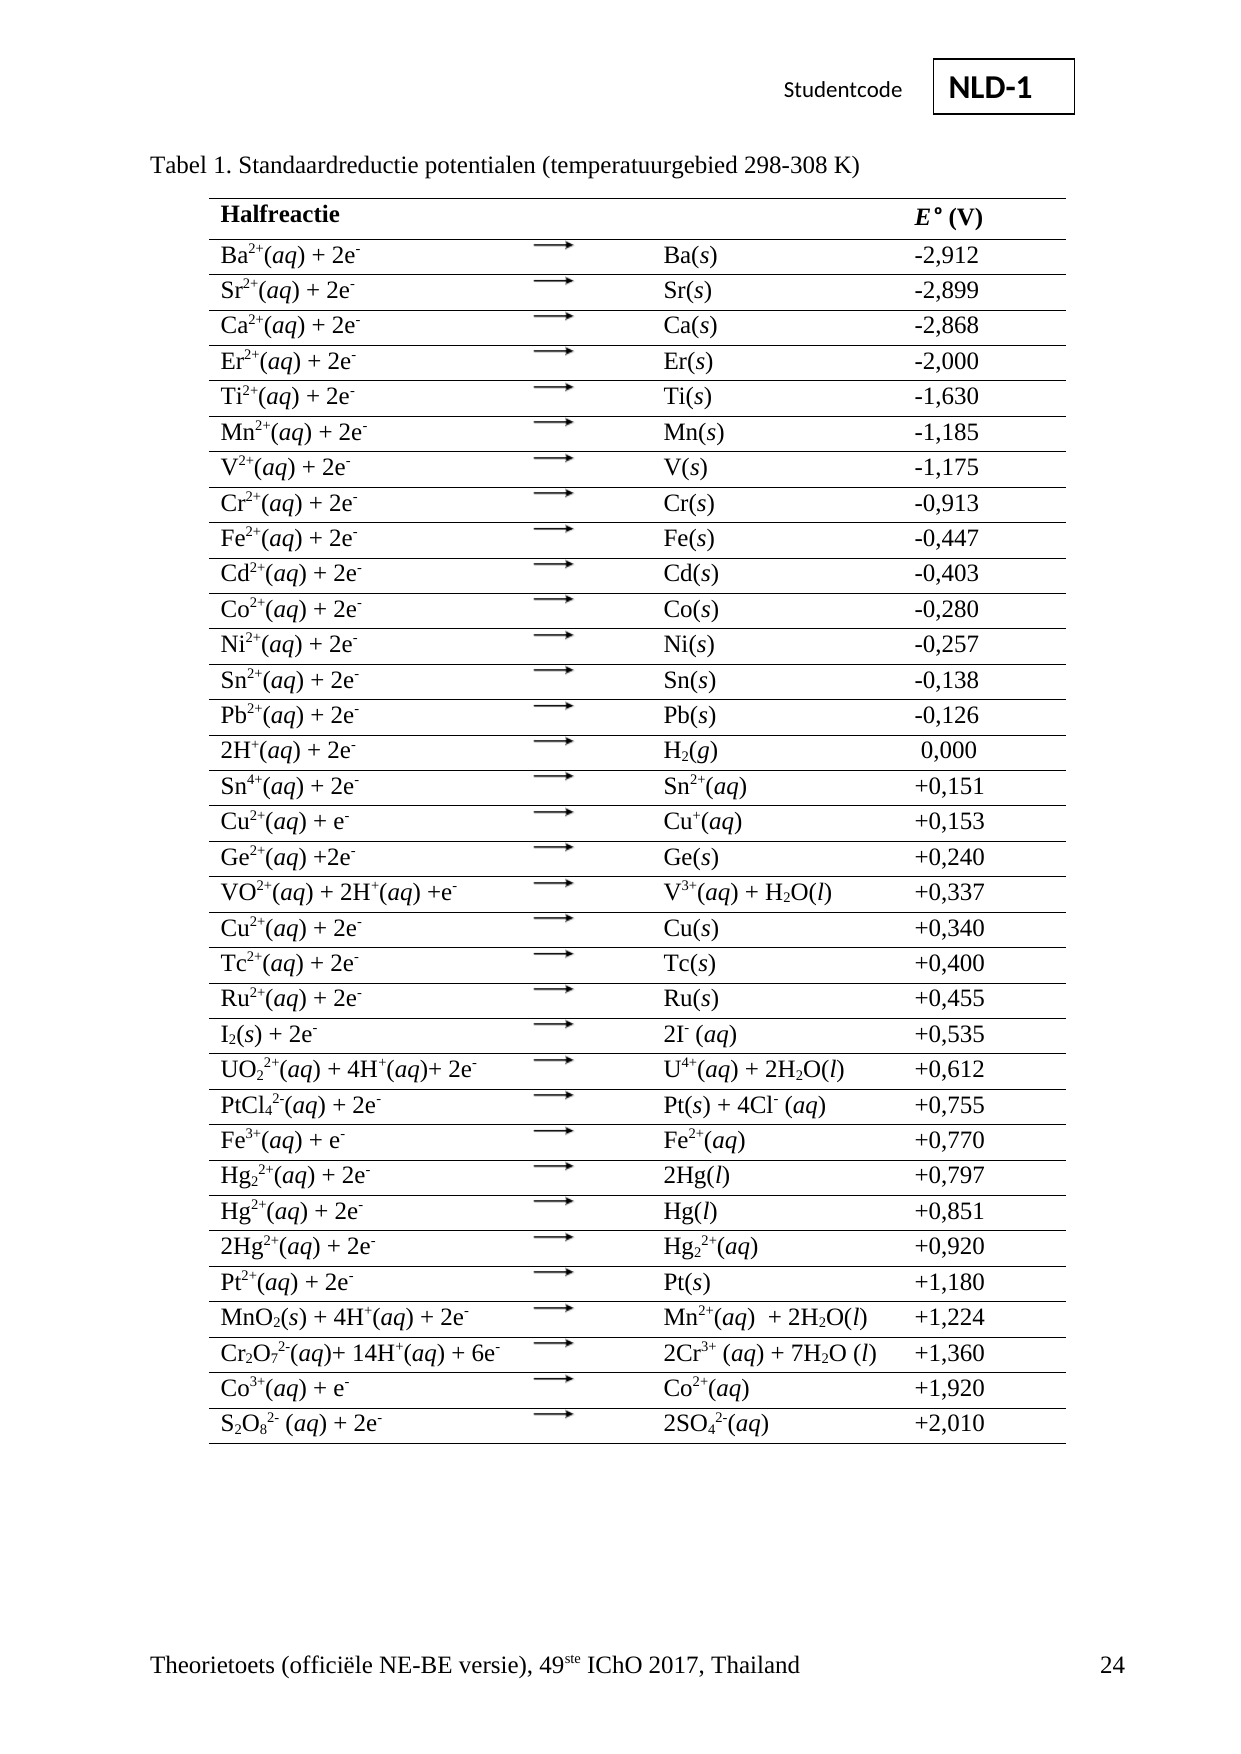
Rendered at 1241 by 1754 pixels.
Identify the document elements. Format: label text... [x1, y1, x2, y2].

table_cell Mn(s) [652, 417, 903, 451]
table_cell [519, 1054, 652, 1089]
table_cell Cu(s) [652, 913, 903, 947]
table_cell Pt(s) + 4Cl- (aq) [652, 1090, 903, 1124]
table_cell +1,224 [903, 1302, 1066, 1337]
table_cell [519, 275, 652, 309]
table_cell Ti(s) [652, 381, 903, 416]
table_cell [519, 842, 652, 876]
table_cell [519, 381, 652, 416]
table_cell Pb(s) [652, 700, 903, 734]
table_cell [519, 1338, 652, 1372]
table_cell [519, 1267, 652, 1301]
table_cell +0,770 [903, 1125, 1066, 1159]
table_cell +0,920 [903, 1231, 1066, 1266]
table_cell V3+(aq) + H2O(l) [652, 877, 903, 912]
table_cell Er2+(aq) + 2e- [209, 346, 519, 380]
table_cell +0,400 [903, 948, 1066, 982]
table_cell [519, 311, 652, 345]
table_cell [519, 948, 652, 982]
table_cell [519, 665, 652, 699]
table_cell MnO2(s) + 4H+(aq) + 2e- [209, 1302, 519, 1337]
table_cell [519, 700, 652, 734]
table_header Halfreactie [209, 199, 903, 239]
table_cell Ba2+(aq) + 2e- [209, 240, 519, 274]
table_cell Pt(s) [652, 1267, 903, 1301]
table_cell Cu2+(aq) + e- [209, 806, 519, 841]
table_cell Hg(l) [652, 1196, 903, 1230]
table_cell Ni2+(aq) + 2e- [209, 629, 519, 664]
table_header E๐ (V) [903, 199, 1066, 239]
table_cell +0,153 [903, 806, 1066, 841]
table_cell Cd(s) [652, 559, 903, 593]
table_cell Fe(s) [652, 523, 903, 557]
table_cell Er(s) [652, 346, 903, 380]
table_cell Tc(s) [652, 948, 903, 982]
table_cell Co(s) [652, 594, 903, 628]
table_cell -0,138 [903, 665, 1066, 699]
table_cell [519, 1196, 652, 1230]
table_cell +0,337 [903, 877, 1066, 912]
table_cell Ge2+(aq) +2e- [209, 842, 519, 876]
table_cell Sn2+(aq) + 2e- [209, 665, 519, 699]
table_cell [519, 1231, 652, 1266]
table_cell Ca2+(aq) + 2e- [209, 311, 519, 345]
table_cell Sr(s) [652, 275, 903, 309]
table_cell -1,185 [903, 417, 1066, 451]
table_cell -2,868 [903, 311, 1066, 345]
table_cell Sr2+(aq) + 2e- [209, 275, 519, 309]
table_cell Cu+(aq) [652, 806, 903, 841]
table_cell Cr(s) [652, 488, 903, 522]
table_cell -0,257 [903, 629, 1066, 664]
table_cell V(s) [652, 452, 903, 487]
table_cell 0,000 [903, 736, 1066, 770]
table_cell Mn2+(aq) + 2e- [209, 417, 519, 451]
table_cell Hg22+(aq) + 2e- [209, 1161, 519, 1195]
table_cell -1,630 [903, 381, 1066, 416]
table_cell Tc2+(aq) + 2e- [209, 948, 519, 982]
table_cell Pb2+(aq) + 2e- [209, 700, 519, 734]
table_cell U4+(aq) + 2H2O(l) [652, 1054, 903, 1089]
table_cell +0,612 [903, 1054, 1066, 1089]
table_cell Ni(s) [652, 629, 903, 664]
table_cell [519, 452, 652, 487]
table_cell PtCl42-(aq) + 2e- [209, 1090, 519, 1124]
table_cell +0,755 [903, 1090, 1066, 1124]
table_cell 2SO42-(aq) [652, 1409, 903, 1443]
table_cell Ge(s) [652, 842, 903, 876]
table_cell 2H+(aq) + 2e- [209, 736, 519, 770]
table_cell [519, 1090, 652, 1124]
table_cell Ti2+(aq) + 2e- [209, 381, 519, 416]
table_cell -0,403 [903, 559, 1066, 593]
table_cell -0,280 [903, 594, 1066, 628]
table_cell [519, 594, 652, 628]
text Tabel 1. Standaardreductie potentialen (temperatuurgebied 298-308 K) [150, 150, 1090, 179]
table_cell [519, 346, 652, 380]
table_cell Cr2O72-(aq)+ 14H+(aq) + 6e- [209, 1338, 519, 1372]
table_cell [519, 1161, 652, 1195]
table_cell VO2+(aq) + 2H+(aq) +e- [209, 877, 519, 912]
table_cell Fe2+(aq) [652, 1125, 903, 1159]
table_cell Ru2+(aq) + 2e- [209, 984, 519, 1018]
table_cell [519, 1302, 652, 1337]
table_cell Cd2+(aq) + 2e- [209, 559, 519, 593]
table_cell 2Hg(l) [652, 1161, 903, 1195]
table_cell Pt2+(aq) + 2e- [209, 1267, 519, 1301]
table_cell Sn4+(aq) + 2e- [209, 771, 519, 805]
table_cell Sn2+(aq) [652, 771, 903, 805]
table_cell Fe3+(aq) + e- [209, 1125, 519, 1159]
table_cell +0,455 [903, 984, 1066, 1018]
table_cell [519, 559, 652, 593]
table_cell [519, 488, 652, 522]
table_cell Cr2+(aq) + 2e- [209, 488, 519, 522]
table_cell [519, 1409, 652, 1443]
table_cell -0,913 [903, 488, 1066, 522]
table_cell Cu2+(aq) + 2e- [209, 913, 519, 947]
table_cell [519, 523, 652, 557]
table_cell [519, 806, 652, 841]
table_cell UO22+(aq) + 4H+(aq)+ 2e- [209, 1054, 519, 1089]
table_cell -1,175 [903, 452, 1066, 487]
table_cell V2+(aq) + 2e- [209, 452, 519, 487]
table_cell +0,151 [903, 771, 1066, 805]
table_cell +0,797 [903, 1161, 1066, 1195]
table_cell -0,447 [903, 523, 1066, 557]
table_cell [519, 240, 652, 274]
table_cell -0,126 [903, 700, 1066, 734]
table_cell [519, 1019, 652, 1053]
table_cell [519, 913, 652, 947]
table_cell +0,340 [903, 913, 1066, 947]
table_cell [519, 1373, 652, 1407]
table_cell +0,240 [903, 842, 1066, 876]
table_cell Ru(s) [652, 984, 903, 1018]
table_cell +0,535 [903, 1019, 1066, 1053]
table_cell [519, 771, 652, 805]
table_cell +1,920 [903, 1373, 1066, 1407]
table_cell [519, 736, 652, 770]
table_cell [519, 629, 652, 664]
table_cell 2Cr3+ (aq) + 7H2O (l) [652, 1338, 903, 1372]
table_cell -2,912 [903, 240, 1066, 274]
table_cell +1,180 [903, 1267, 1066, 1301]
table_cell [519, 984, 652, 1018]
table_cell Co2+(aq) + 2e- [209, 594, 519, 628]
table_cell [519, 1125, 652, 1159]
table_cell Fe2+(aq) + 2e- [209, 523, 519, 557]
table_cell Mn2+(aq) + 2H2O(l) [652, 1302, 903, 1337]
table_cell Hg2+(aq) + 2e- [209, 1196, 519, 1230]
table_cell S2O82- (aq) + 2e- [209, 1409, 519, 1443]
table_cell Co2+(aq) [652, 1373, 903, 1407]
table_cell +1,360 [903, 1338, 1066, 1372]
table_cell [519, 877, 652, 912]
table_cell H2(g) [652, 736, 903, 770]
table_cell -2,000 [903, 346, 1066, 380]
table_cell I2(s) + 2e- [209, 1019, 519, 1053]
table_cell Co3+(aq) + e- [209, 1373, 519, 1407]
table_cell 2I- (aq) [652, 1019, 903, 1053]
table_cell 2Hg2+(aq) + 2e- [209, 1231, 519, 1266]
table_cell +0,851 [903, 1196, 1066, 1230]
table_cell -2,899 [903, 275, 1066, 309]
table_cell Sn(s) [652, 665, 903, 699]
table_cell +2,010 [903, 1409, 1066, 1443]
table_cell Ca(s) [652, 311, 903, 345]
table_cell Hg22+(aq) [652, 1231, 903, 1266]
table_cell [519, 417, 652, 451]
table_cell Ba(s) [652, 240, 903, 274]
